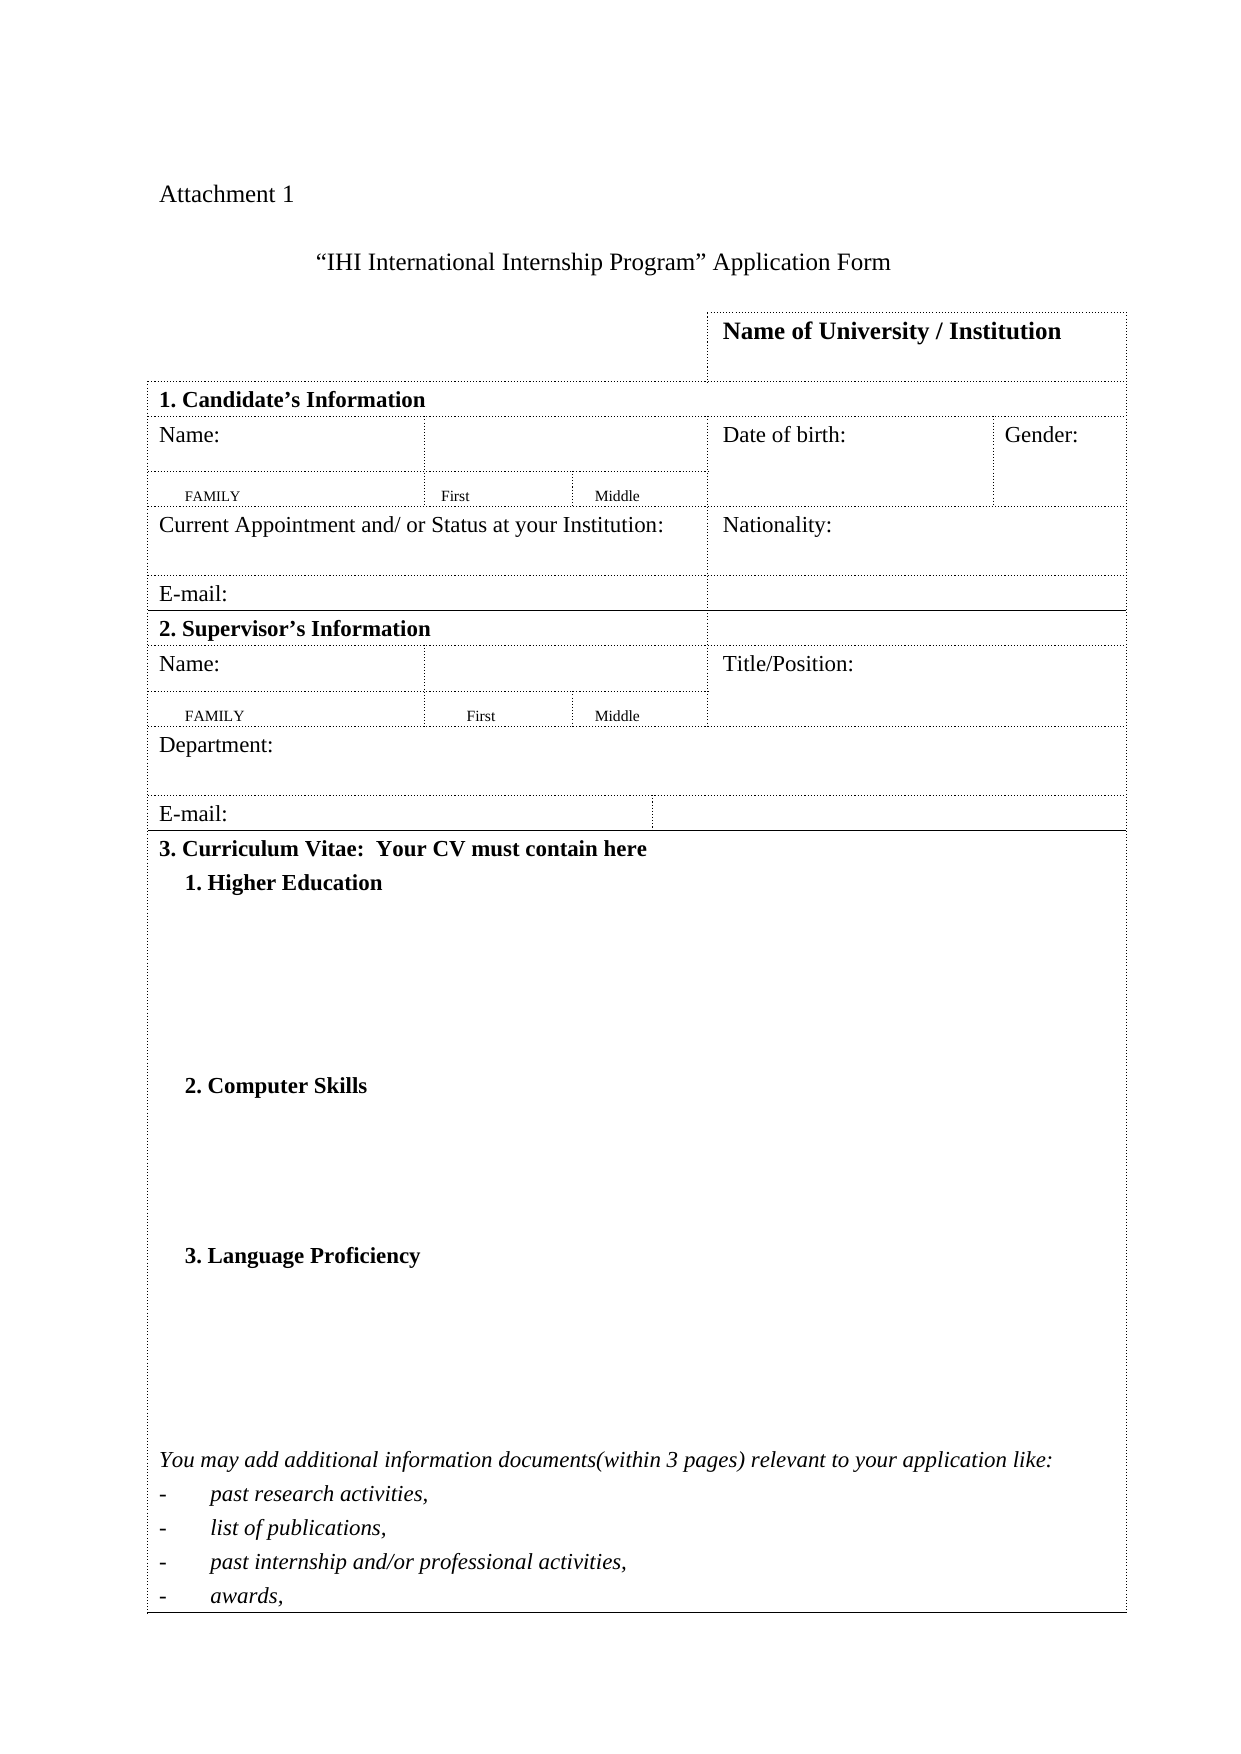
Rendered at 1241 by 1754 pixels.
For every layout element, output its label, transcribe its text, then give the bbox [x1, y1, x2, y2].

table_header Name of University / Institution [708, 312, 1127, 381]
table_cell E-mail: [148, 795, 652, 830]
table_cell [148, 830, 1127, 1612]
table_cell Title/Position: [708, 645, 1127, 726]
table_cell [652, 795, 1127, 830]
text Attachment 1 [159, 176, 1062, 210]
table_cell FAMILY [148, 691, 425, 726]
table_cell Nationality: [708, 506, 1127, 575]
table_cell E-mail: [148, 575, 708, 610]
text “IHI International Internship Program” Application Form [159, 244, 1062, 278]
table_cell First [425, 691, 572, 726]
table_cell Name: [148, 645, 425, 691]
table_cell [708, 610, 1127, 645]
table_cell Department: [148, 726, 1127, 795]
table_cell [425, 645, 708, 691]
table_cell Date of birth: [708, 416, 993, 506]
table_cell First [425, 471, 572, 506]
table_cell Middle [572, 471, 708, 506]
table_cell [708, 575, 1127, 610]
table_cell [425, 416, 708, 471]
table_cell FAMILY [148, 471, 425, 506]
table_cell Name: [148, 416, 425, 471]
table_cell 2. Supervisor’s Information [148, 611, 708, 645]
table_cell 1. Candidate’s Information [148, 381, 1127, 416]
table_cell Current Appointment and/ or Status at your Institution: [148, 506, 708, 575]
table_cell Gender: [994, 416, 1127, 506]
table_cell Middle [572, 691, 708, 726]
